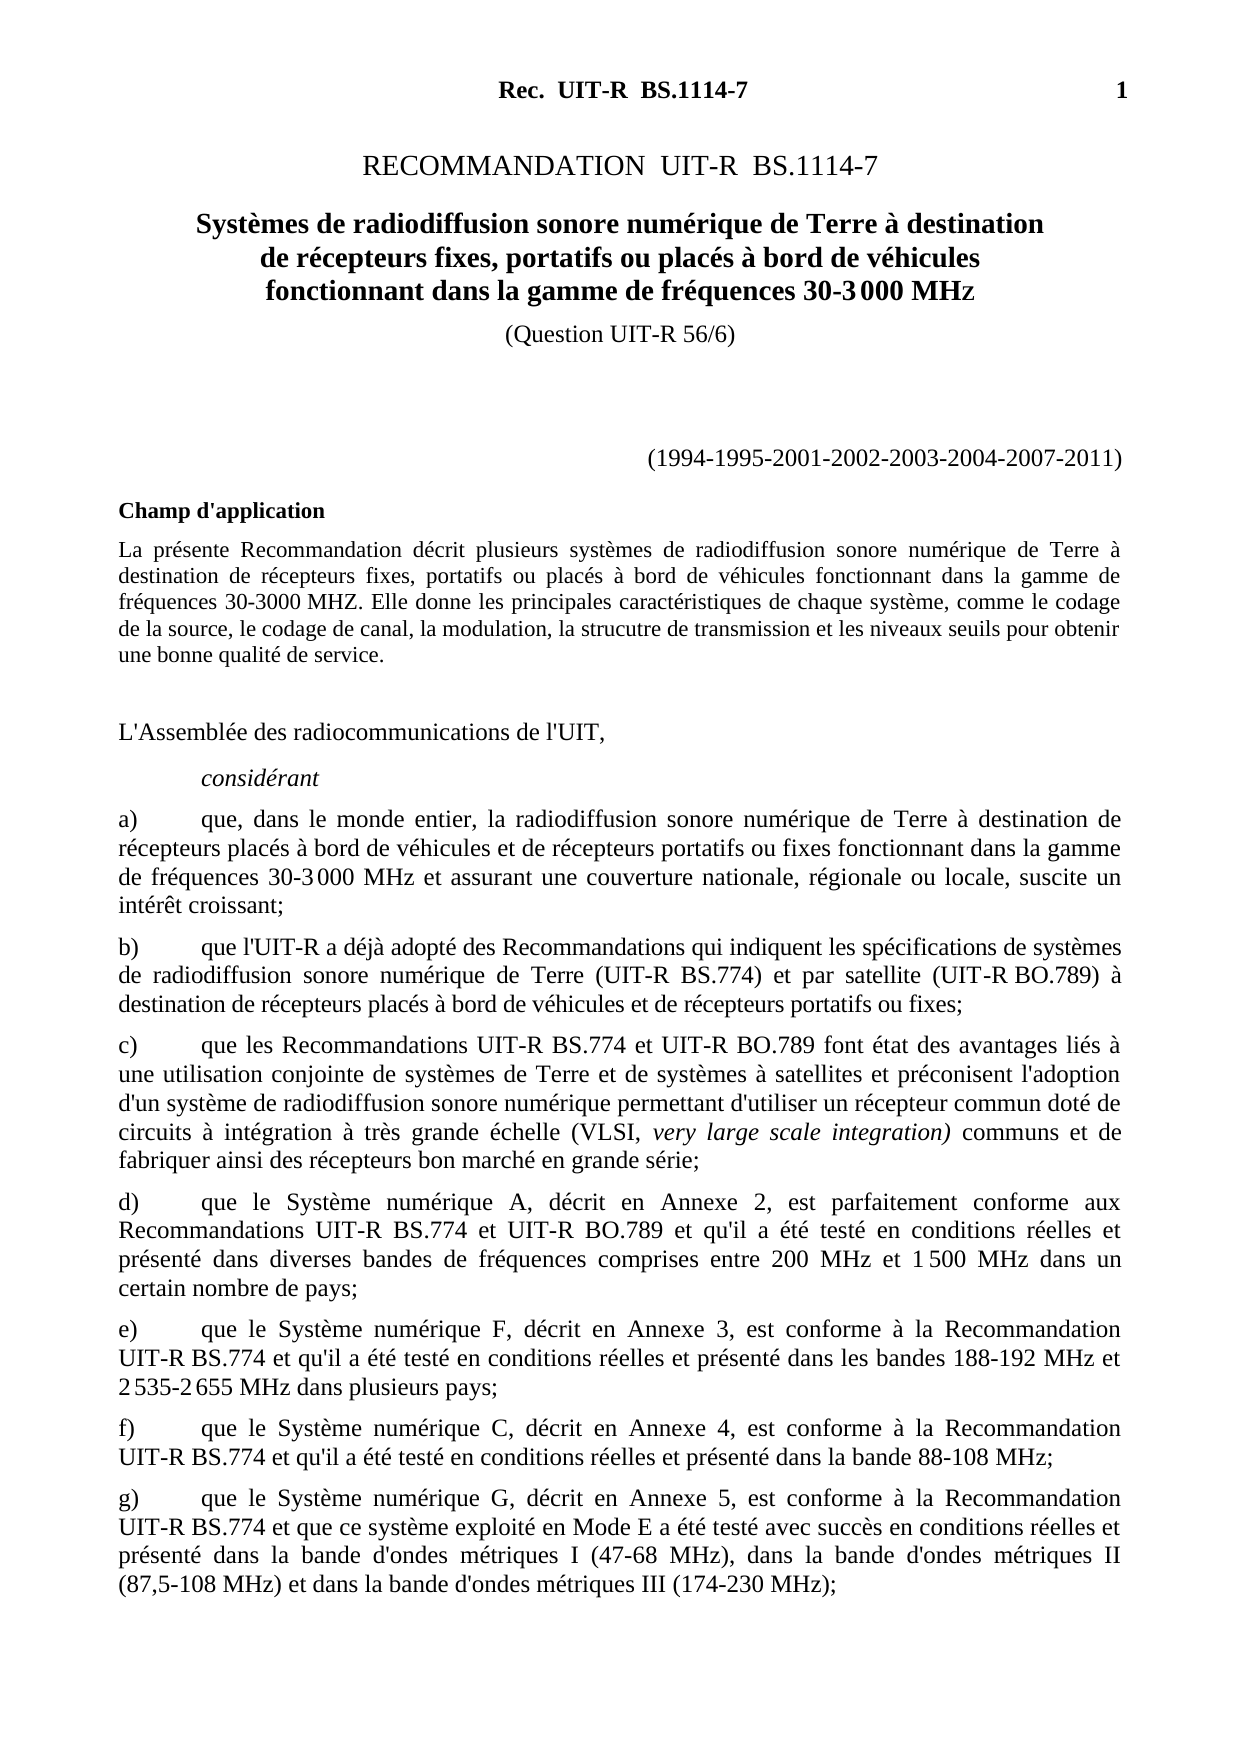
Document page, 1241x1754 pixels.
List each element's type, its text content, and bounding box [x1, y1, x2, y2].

text (1994-1995-2001-2002-2003-2004-2007-2011) [118, 443, 1122, 472]
text b) que l'UIT-R a déjà adopté des Recommandations qui indiquent les spécifications de systèmes de radiodiffusion sonore numérique de Terre (UIT-R BS.774) et par satellite (UIT-R BO.789) à destination de récepteurs placés à bord de véhicules et de récepteurs portatifs ou fixes; [118, 932, 1122, 1018]
text g) que le Système numérique G, décrit en Annexe 5, est conforme à la Recommandation UIT-R BS.774 et que ce système exploité en Mode E a été testé avec succès en conditions réelles et présenté dans la bande d'ondes métriques I (47-68 MHz), dans la bande d'ondes métriques II (87,5-108 MHz) et dans la bande d'ondes métriques III (174-230 MHz); [118, 1483, 1122, 1598]
text La présente Recommandation décrit plusieurs systèmes de radiodiffusion sonore numérique de Terre à destination de récepteurs fixes, portatifs ou placés à bord de véhicules fonctionnant dans la gamme de fréquences 30-3000 MHZ. Elle donne les principales caractéristiques de chaque système, comme le codage de la source, le codage de canal, la modulation, la strucutre de transmission et les niveaux seuils pour obtenir une bonne qualité de service. [118, 536, 1122, 667]
text (Question UIT-R 56/6) [118, 319, 1122, 348]
title L'Assemblée des radiocommunications de l'UIT, [118, 717, 1122, 746]
text e) que le Système numérique F, décrit en Annexe 3, est conforme à la Recommandation UIT-R BS.774 et qu'il a été testé en conditions réelles et présenté dans les bandes 188-192 MHz et 2 535-2 655 MHz dans plusieurs pays; [118, 1314, 1122, 1400]
text a) que, dans le monde entier, la radiodiffusion sonore numérique de Terre à destination de récepteurs placés à bord de véhicules et de récepteurs portatifs ou fixes fonctionnant dans la gamme de fréquences 30-3 000 MHz et assurant une couverture nationale, régionale ou locale, suscite un intérêt croissant; [118, 804, 1122, 919]
text c) que les Recommandations UIT-R BS.774 et UIT-R BO.789 font état des avantages liés à une utilisation conjointe de systèmes de Terre et de systèmes à satellites et préconisent l'adoption d'un système de radiodiffusion sonore numérique permettant d'utiliser un récepteur commun doté de circuits à intégration à très grande échelle (VLSI, very large scale integration) communs et de fabriquer ainsi des récepteurs bon marché en grande série; [118, 1030, 1122, 1174]
text f) que le Système numérique C, décrit en Annexe 4, est conforme à la Recommandation UIT-R BS.774 et qu'il a été testé en conditions réelles et présenté dans la bande 88-108 MHz; [118, 1413, 1122, 1470]
text RECOMMANDATION UIT-R BS.1114-7 [118, 148, 1122, 181]
title Systèmes de radiodiffusion sonore numérique de Terre à destination de récepteurs fixes, portatifs ou placés à bord de véhicules fonctionnant dans la gamme de fréquences 30-3 000 MHZ [112, 206, 1128, 307]
subtitle Champ d'application [118, 497, 1122, 523]
text d) que le Système numérique A, décrit en Annexe 2, est parfaitement conforme aux Recommandations UIT-R BS.774 et UIT-R BO.789 et qu'il a été testé en conditions réelles et présenté dans diverses bandes de fréquences comprises entre 200 MHz et 1 500 MHz dans un certain nombre de pays; [118, 1187, 1122, 1302]
text considérant [201, 763, 1122, 792]
